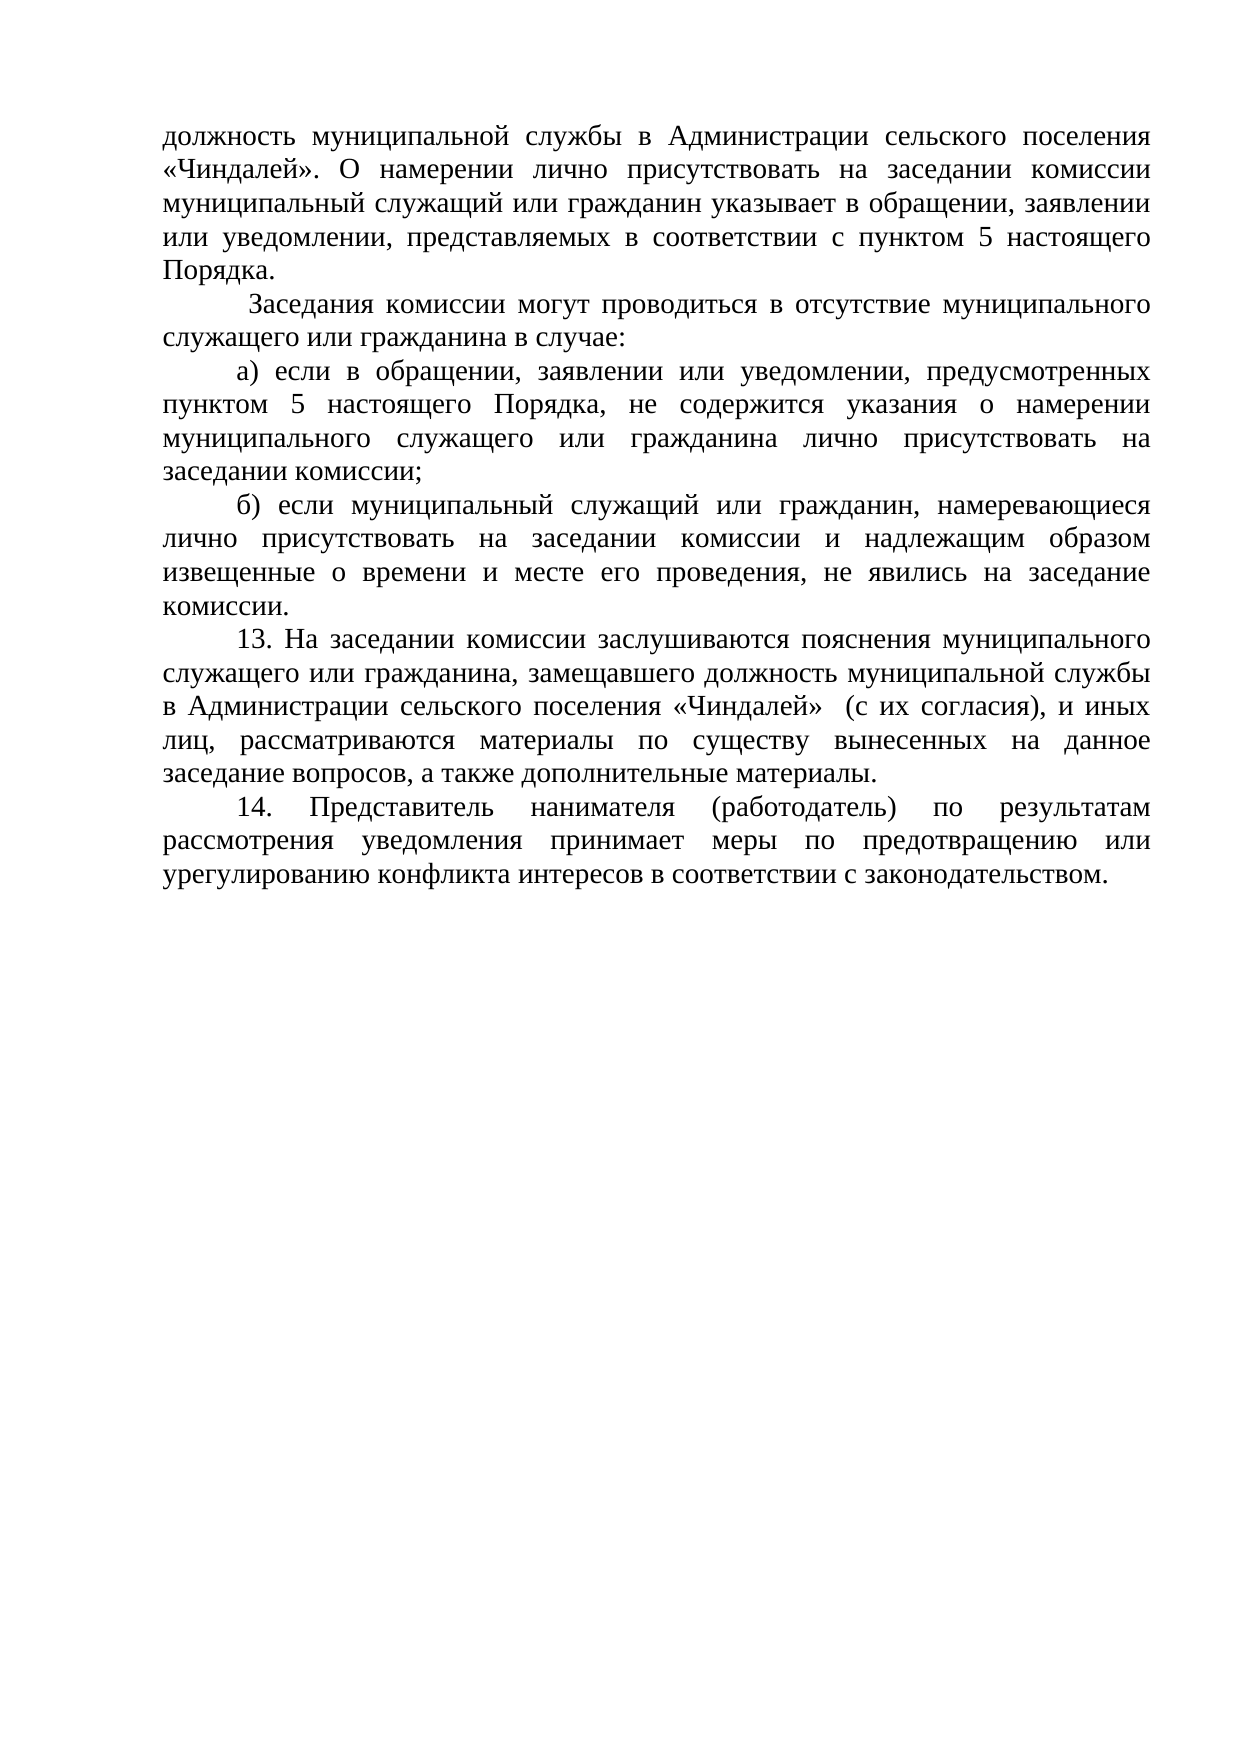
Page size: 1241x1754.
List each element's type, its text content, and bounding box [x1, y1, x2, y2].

text Заседания комиссии могут проводиться в отсутствие муниципального служащего или гражданина в случае: [162, 286, 1152, 353]
text б) если муниципальный служащий или гражданин, намеревающиеся лично присутствовать на заседании комиссии и надлежащим образом извещенные о времени и месте его проведения, не явились на заседание комиссии. [162, 487, 1152, 621]
text 14. Представитель нанимателя (работодатель) по результатам рассмотрения уведомления принимает меры по предотвращению или урегулированию конфликта интересов в соответствии с законодательством. [162, 789, 1152, 889]
text 13. На заседании комиссии заслушиваются пояснения муниципального служащего или гражданина, замещавшего должность муниципальной службы в Администрации сельского поселения «Чиндалей» (с их согласия), и иных лиц, рассматриваются материалы по существу вынесенных на данное заседание вопросов, а также дополнительные материалы. [162, 621, 1152, 789]
text а) если в обращении, заявлении или уведомлении, предусмотренных пунктом 5 настоящего Порядка, не содержится указания о намерении муниципального служащего или гражданина лично присутствовать на заседании комиссии; [162, 353, 1152, 487]
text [162, 118, 1152, 286]
